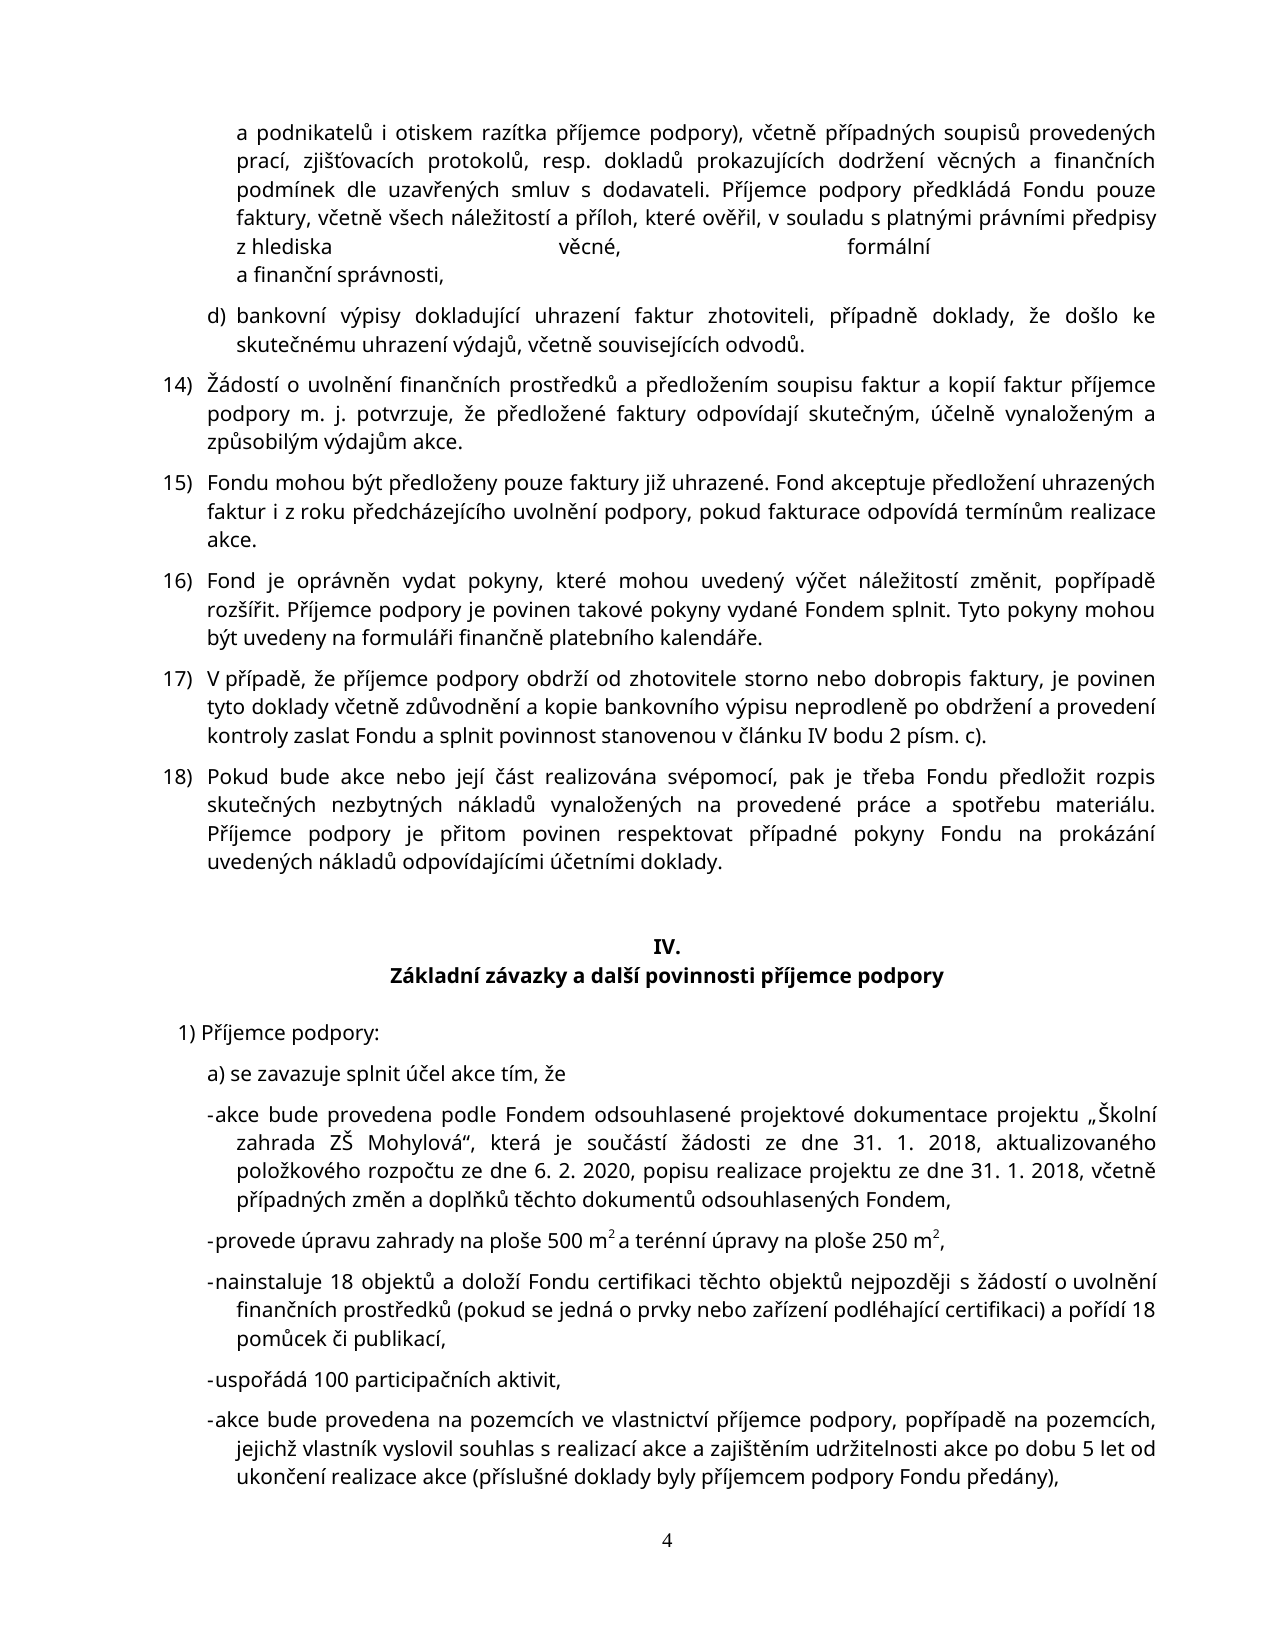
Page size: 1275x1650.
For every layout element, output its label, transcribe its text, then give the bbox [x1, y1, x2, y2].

list Fond je oprávněn vydat pokyny, které mohou uvedený výčet náležitostí změnit, popřípadě rozšířit. Příjemce podpory je povinen takové pokyny vydané Fondem splnit. Tyto pokyny mohou být uvedeny na formuláři finančně platebního kalendáře. [162, 566, 1157, 652]
list akce bude provedena podle Fondem odsouhlasené projektové dokumentace projektu „Školní zahrada ZŠ Mohylová“, která je součástí žádosti ze dne 31. 1. 2018, aktualizovaného položkového rozpočtu ze dne 6. 2. 2020, popisu realizace projektu ze dne 31. 1. 2018, včetně případných změn a doplňků těchto dokumentů odsouhlasených Fondem, [207, 1100, 1157, 1213]
list Fondu mohou být předloženy pouze faktury již uhrazené. Fond akceptuje předložení uhrazených faktur i z roku předcházejícího uvolnění podpory, pokud fakturace odpovídá termínům realizace akce. [162, 468, 1157, 554]
text a) se zavazuje splnit účel akce tím, že [207, 1059, 1157, 1087]
list Žádostí o uvolnění finančních prostředků a předložením soupisu faktur a kopií faktur příjemce podpory m. j. potvrzuje, že předložené faktury odpovídají skutečným, účelně vynaloženým a způsobilým výdajům akce. [162, 371, 1157, 456]
text Základní závazky a další povinnosti příjemce podpory [177, 961, 1157, 989]
list Pokud bude akce nebo její část realizována svépomocí, pak je třeba Fondu předložit rozpis skutečných nezbytných nákladů vynaložených na provedené práce a spotřebu materiálu. Příjemce podpory je přitom povinen respektovat případné pokyny Fondu na prokázání uvedených nákladů odpovídajícími účetními doklady. [162, 762, 1157, 876]
list nainstaluje 18 objektů a doloží Fondu certifikaci těchto objektů nejpozději s žádostí o uvolnění finančních prostředků (pokud se jedná o prvky nebo zařízení podléhající certifikaci) a pořídí 18 pomůcek či publikací, [207, 1267, 1157, 1352]
list bankovní výpisy dokladující uhrazení faktur zhotoviteli, případně doklady, že došlo ke skutečnému uhrazení výdajů, včetně souvisejících odvodů. [207, 301, 1157, 358]
list akce bude provedena na pozemcích ve vlastnictví příjemce podpory, popřípadě na pozemcích, jejichž vlastník vyslovil souhlas s realizací akce a zajištěním udržitelnosti akce po dobu 5 let od ukončení realizace akce (příslušné doklady byly příjemcem podpory Fondu předány), [207, 1406, 1157, 1491]
list provede úpravu zahrady na ploše 500 m2 a terénní úpravy na ploše 250 m2, [207, 1226, 1157, 1254]
list V případě, že příjemce podpory obdrží od zhotovitele storno nebo dobropis faktury, je povinen tyto doklady včetně zdůvodnění a kopie bankovního výpisu neprodleně po obdržení a provedení kontroly zaslat Fondu a splnit povinnost stanovenou v článku IV bodu 2 písm. c). [162, 664, 1157, 749]
text IV. [177, 932, 1157, 961]
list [207, 118, 1157, 289]
text 1) Příjemce podpory: [177, 1018, 1157, 1046]
list uspořádá 100 participačních aktivit, [207, 1365, 1157, 1393]
